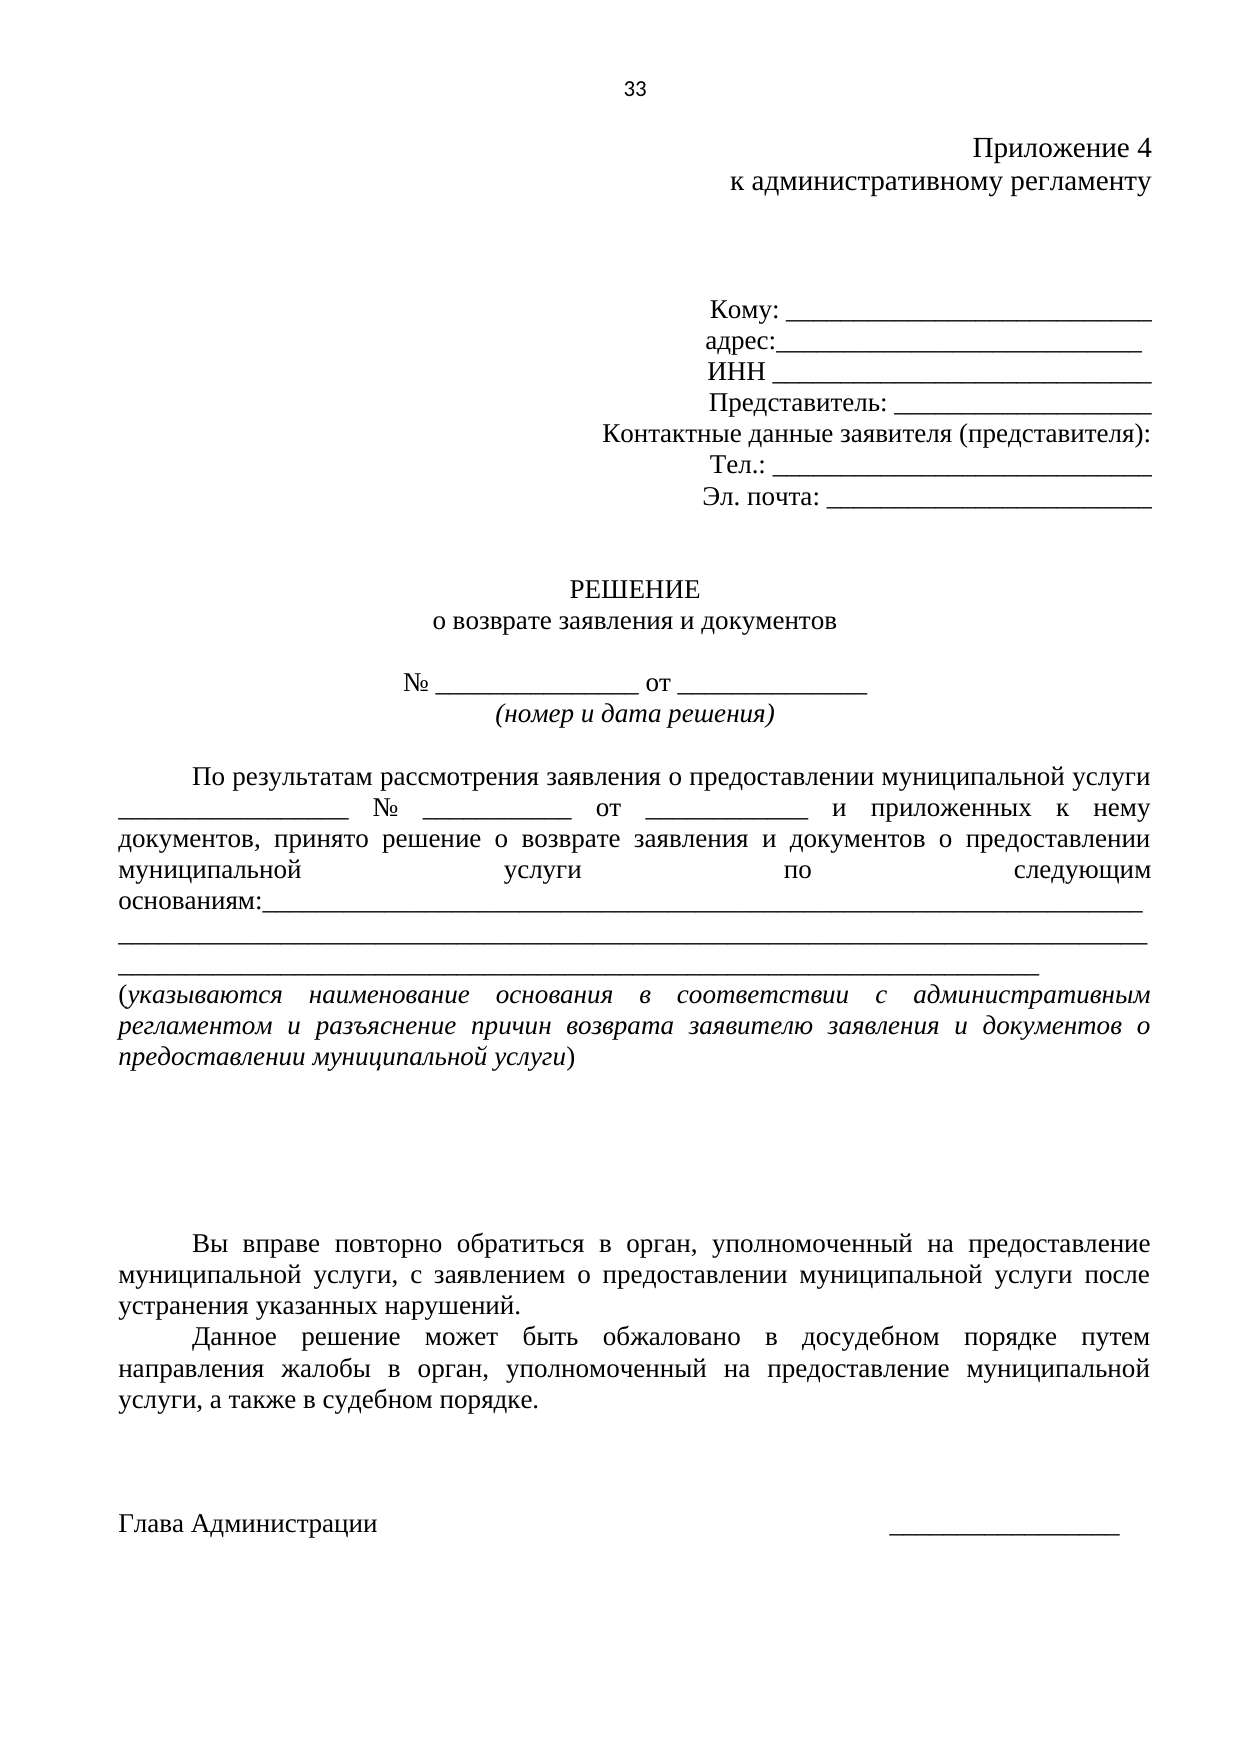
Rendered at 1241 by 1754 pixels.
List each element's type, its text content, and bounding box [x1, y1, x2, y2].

text (номер и дата решения) [118, 698, 1152, 729]
text Эл. почта: ________________________ [118, 479, 1152, 511]
text Данное решение может быть обжаловано в досудебном порядке путем направления жалобы в орган, уполномоченный на предоставление муниципальной услуги, а также в судебном порядке. [118, 1321, 1152, 1414]
text к административному регламенту [118, 163, 1152, 197]
text Представитель: ___________________ [118, 386, 1152, 417]
text Глава Администрации _________________ [118, 1507, 1152, 1538]
text Тел.: ____________________________ [118, 448, 1152, 479]
text № _______________ от ______________ [118, 666, 1152, 698]
text (указываются наименование основания в соответствии с административным регламентом и разъяснение причин возврата заявителю заявления и документов о предоставлении муниципальной услуги) [118, 978, 1152, 1071]
text ИНН ____________________________ [118, 355, 1152, 386]
text По результатам рассмотрения заявления о предоставлении муниципальной услуги _________________ № ___________ от ____________ и приложенных к нему документов, принято решение о возврате заявления и документов о предоставлении муниципальной услуги по следующим основаниям:_________________________________________________________________________________________________________________________________________________________________________________________________________________ [118, 760, 1152, 978]
text РЕШЕНИЕ [118, 573, 1152, 604]
text адрес:___________________________ [561, 324, 1152, 355]
text Контактные данные заявителя (представителя): [118, 417, 1152, 448]
text Приложение 4 [118, 130, 1152, 163]
text Вы вправе повторно обратиться в орган, уполномоченный на предоставление муниципальной услуги, с заявлением о предоставлении муниципальной услуги после устранения указанных нарушений. [118, 1227, 1152, 1321]
text Кому: ___________________________ [118, 293, 1152, 324]
text о возврате заявления и документов [118, 604, 1152, 635]
